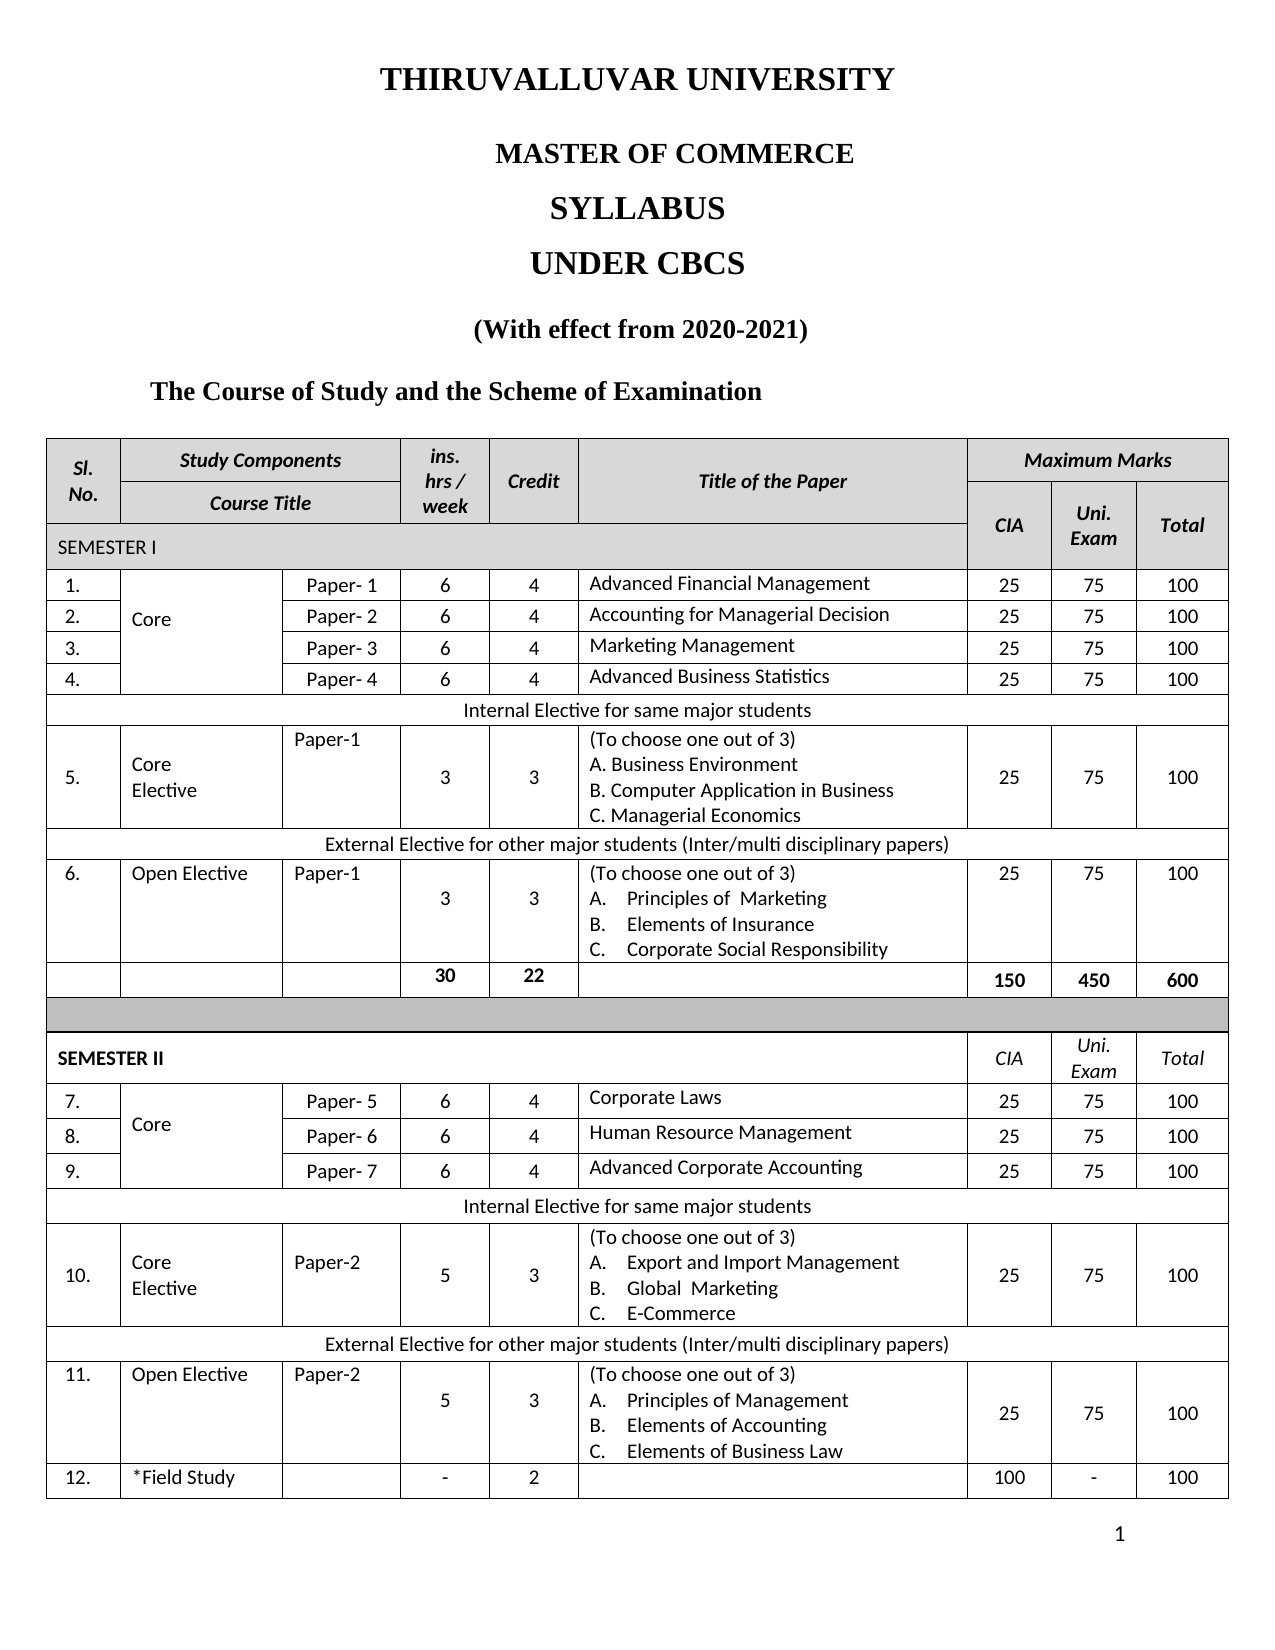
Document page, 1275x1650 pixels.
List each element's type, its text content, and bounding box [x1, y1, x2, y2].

table_cell 4 [490, 632, 578, 662]
table_cell 75 [1052, 1119, 1136, 1153]
text The Course of Study and the Scheme of Examination [150, 375, 1125, 407]
table_cell 25 [968, 632, 1051, 662]
table_cell 450 [1052, 963, 1136, 997]
table_cell [283, 1464, 400, 1498]
table_cell 25 [968, 664, 1051, 694]
table_cell 4 [490, 601, 578, 631]
table_cell 100 [1137, 860, 1228, 962]
table_cell 25 [968, 601, 1051, 631]
table_cell 150 [968, 963, 1051, 997]
table_cell Advanced Business Statistics [579, 664, 967, 694]
table_cell 25 [968, 1154, 1051, 1188]
table_cell 75 [1052, 1362, 1136, 1463]
table_cell SEMESTER II [47, 1033, 967, 1083]
table_cell [47, 632, 120, 662]
table_cell Paper- 1 [283, 570, 400, 600]
table_cell Uni. Exam [1052, 482, 1136, 569]
table_header Study Components [121, 439, 400, 481]
table_cell 25 [968, 860, 1051, 962]
table_cell [47, 664, 120, 694]
table_header ins. hrs / week [401, 439, 489, 523]
table_cell [47, 1464, 120, 1498]
table_cell 75 [1052, 570, 1136, 600]
table_cell Paper-1 [283, 726, 400, 828]
table_cell 25 [968, 1362, 1051, 1463]
table_cell 75 [1052, 601, 1136, 631]
table_cell SEMESTER I [47, 524, 967, 569]
table_cell Core Elective [121, 1224, 282, 1326]
table_cell [47, 1224, 120, 1326]
table_cell 100 [1137, 1464, 1228, 1498]
table_cell 30 [401, 963, 489, 997]
table_cell 3 [490, 726, 578, 828]
table_cell 4 [490, 1084, 578, 1118]
table_cell [47, 963, 120, 997]
table_cell 4 [490, 664, 578, 694]
table_cell [47, 1119, 120, 1153]
table_cell 6 [401, 1084, 489, 1118]
table_cell 6 [401, 570, 489, 600]
table_cell 75 [1052, 726, 1136, 828]
table_cell 75 [1052, 1224, 1136, 1326]
table_cell 100 [1137, 726, 1228, 828]
table_cell 100 [1137, 1119, 1228, 1153]
table_cell Advanced Financial Management [579, 570, 967, 600]
table_cell 75 [1052, 1084, 1136, 1118]
table_cell [47, 1084, 120, 1118]
table_cell 100 [1137, 1362, 1228, 1463]
table_cell [47, 1362, 120, 1463]
text THIRUVALLUVAR UNIVERSITY [150, 59, 1125, 97]
table_cell Marketing Management [579, 632, 967, 662]
table_cell [47, 601, 120, 631]
table_cell 75 [1052, 860, 1136, 962]
table_cell 3 [490, 1362, 578, 1463]
table_cell (To choose one out of 3) A. Business Environment B. Computer Application in Business C. Managerial Economics [579, 726, 967, 828]
table_cell Human Resource Management [579, 1119, 967, 1153]
table_cell [121, 963, 282, 997]
table_cell Core [121, 1084, 282, 1188]
table_cell 25 [968, 726, 1051, 828]
text (With effect from 2020-2021) [150, 313, 1125, 344]
table_cell - [1052, 1464, 1136, 1498]
table_cell Paper- 6 [283, 1119, 400, 1153]
text MASTER OF COMMERCE [150, 136, 1125, 169]
table_cell 6 [401, 1119, 489, 1153]
table_cell Accounting for Managerial Decision [579, 601, 967, 631]
table_cell 100 [1137, 570, 1228, 600]
table_cell 3 [401, 860, 489, 962]
table_cell [579, 963, 967, 997]
table_cell Advanced Corporate Accounting [579, 1154, 967, 1188]
table_cell 4 [490, 1119, 578, 1153]
table_cell Paper- 5 [283, 1084, 400, 1118]
text SYLLABUS [150, 188, 1125, 227]
table_cell 6 [401, 601, 489, 631]
table_cell [579, 1464, 967, 1498]
table_cell [47, 1154, 120, 1188]
table_cell 3 [490, 860, 578, 962]
table_cell Paper-1 [283, 860, 400, 962]
table_cell Paper- 4 [283, 664, 400, 694]
table_cell Paper-2 [283, 1224, 400, 1326]
table_cell 25 [968, 1119, 1051, 1153]
table_cell 6 [401, 664, 489, 694]
table_cell 100 [1137, 601, 1228, 631]
table_cell 600 [1137, 963, 1228, 997]
table_cell 75 [1052, 664, 1136, 694]
table_cell - [401, 1464, 489, 1498]
table_cell Course Title [121, 482, 400, 523]
table_cell Core Elective [121, 726, 282, 828]
table_cell (To choose one out of 3) Export and Import Management Global Marketing E-Commerce [579, 1224, 967, 1326]
table_cell 75 [1052, 1154, 1136, 1188]
table_cell 25 [968, 1084, 1051, 1118]
table_cell [47, 998, 1228, 1031]
table_cell 100 [1137, 1224, 1228, 1326]
table_cell Paper- 3 [283, 632, 400, 662]
table_cell Core [121, 570, 282, 694]
table_cell 100 [1137, 1084, 1228, 1118]
table_cell Internal Elective for same major students [47, 1189, 1228, 1223]
table_cell Internal Elective for same major students [47, 695, 1228, 725]
table_header Maximum Marks [968, 439, 1228, 481]
table_cell Paper- 2 [283, 601, 400, 631]
table_cell 22 [490, 963, 578, 997]
table_cell 4 [490, 570, 578, 600]
table_cell [47, 570, 120, 600]
text UNDER CBCS [150, 244, 1125, 282]
table_cell Open Elective [121, 1362, 282, 1463]
table_cell Corporate Laws [579, 1084, 967, 1118]
table_cell 100 [1137, 632, 1228, 662]
table_cell Total [1137, 1033, 1228, 1083]
table_cell 2 [490, 1464, 578, 1498]
table_header Sl. No. [47, 439, 120, 523]
table_cell 25 [968, 1224, 1051, 1326]
table_cell 25 [968, 570, 1051, 600]
table_cell [47, 726, 120, 828]
table_cell 75 [1052, 632, 1136, 662]
table_cell CIA [968, 1033, 1051, 1083]
table_cell 3 [490, 1224, 578, 1326]
table_cell Paper-2 [283, 1362, 400, 1463]
table_cell Total [1137, 482, 1228, 569]
table_cell 5 [401, 1224, 489, 1326]
table_cell 3 [401, 726, 489, 828]
table_cell Open Elective [121, 860, 282, 962]
table_cell 4 [490, 1154, 578, 1188]
table_cell 100 [1137, 664, 1228, 694]
table_cell [47, 860, 120, 962]
table_cell (To choose one out of 3) Principles of Management Elements of Accounting Elements of Business Law [579, 1362, 967, 1463]
table_cell (To choose one out of 3) Principles of Marketing Elements of Insurance Corporate Social Responsibility [579, 860, 967, 962]
table_cell Paper- 7 [283, 1154, 400, 1188]
table_cell [283, 963, 400, 997]
table_cell External Elective for other major students (Inter/multi disciplinary papers) [47, 1327, 1228, 1361]
table_cell 5 [401, 1362, 489, 1463]
table_cell *Field Study [121, 1464, 282, 1498]
table_cell External Elective for other major students (Inter/multi disciplinary papers) [47, 829, 1228, 859]
table_header Credit [490, 439, 578, 523]
table_cell 6 [401, 632, 489, 662]
table_cell 100 [1137, 1154, 1228, 1188]
table_header Title of the Paper [579, 439, 967, 523]
table_cell 6 [401, 1154, 489, 1188]
table_cell Uni. Exam [1052, 1033, 1136, 1083]
table_cell CIA [968, 482, 1051, 569]
table_cell 100 [968, 1464, 1051, 1498]
